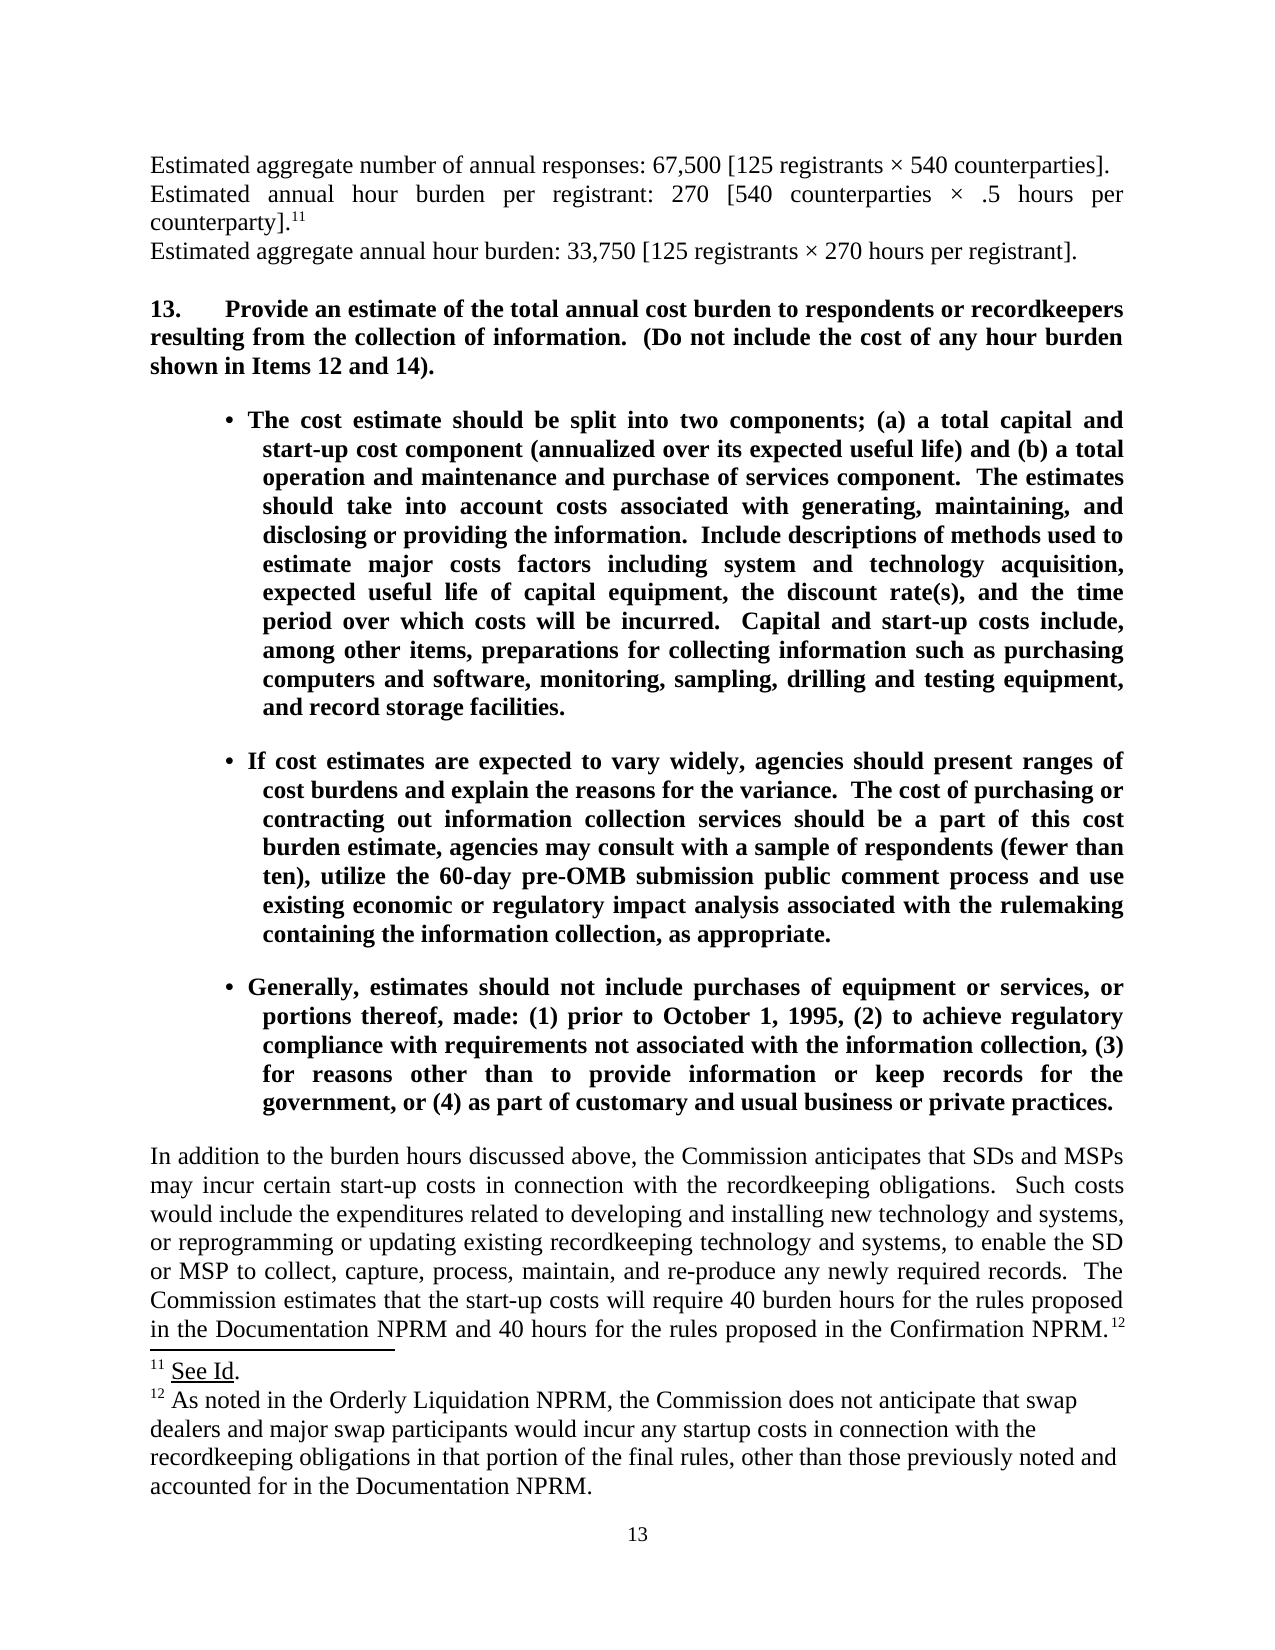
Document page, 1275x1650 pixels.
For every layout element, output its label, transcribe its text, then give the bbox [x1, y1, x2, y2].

text Estimated aggregate annual hour burden: 33,750 [125 registrants × 270 hours per registrant]. [150, 236, 1125, 265]
list Generally, estimates should not include purchases of equipment or services, or portions thereof, made: (1) prior to October 1, 1995, (2) to achieve regulatory compliance with requirements not associated with the information collection, (3) for reasons other than to provide information or keep records for the government, or (4) as part of customary and usual business or private practices. [225, 972, 1125, 1116]
list If cost estimates are expected to vary widely, agencies should present ranges of cost burdens and explain the reasons for the variance. The cost of purchasing or contracting out information collection services should be a part of this cost burden estimate, agencies may consult with a sample of respondents (fewer than ten), utilize the 60-day pre-OMB submission public comment process and use existing economic or regulatory impact analysis associated with the rulemaking containing the information collection, as appropriate. [225, 746, 1125, 947]
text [150, 1141, 1125, 1342]
text 13. Provide an estimate of the total annual cost burden to respondents or recordkeepers resulting from the collection of information. (Do not include the cost of any hour burden shown in Items 12 and 14). [150, 294, 1125, 380]
list The cost estimate should be split into two components; (a) a total capital and start-up cost component (annualized over its expected useful life) and (b) a total operation and maintenance and purchase of services component. The estimates should take into account costs associated with generating, maintaining, and disclosing or providing the information. Include descriptions of methods used to estimate major costs factors including system and technology acquisition, expected useful life of capital equipment, the discount rate(s), and the time period over which costs will be incurred. Capital and start-up costs include, among other items, preparations for collecting information such as purchasing computers and software, monitoring, sampling, drilling and testing equipment, and record storage facilities. [225, 405, 1125, 721]
text Estimated annual hour burden per registrant: 270 [540 counterparties × .5 hours per counterparty]. [150, 179, 1125, 236]
text Estimated aggregate number of annual responses: 67,500 [125 registrants × 540 counterparties]. [150, 150, 1125, 179]
